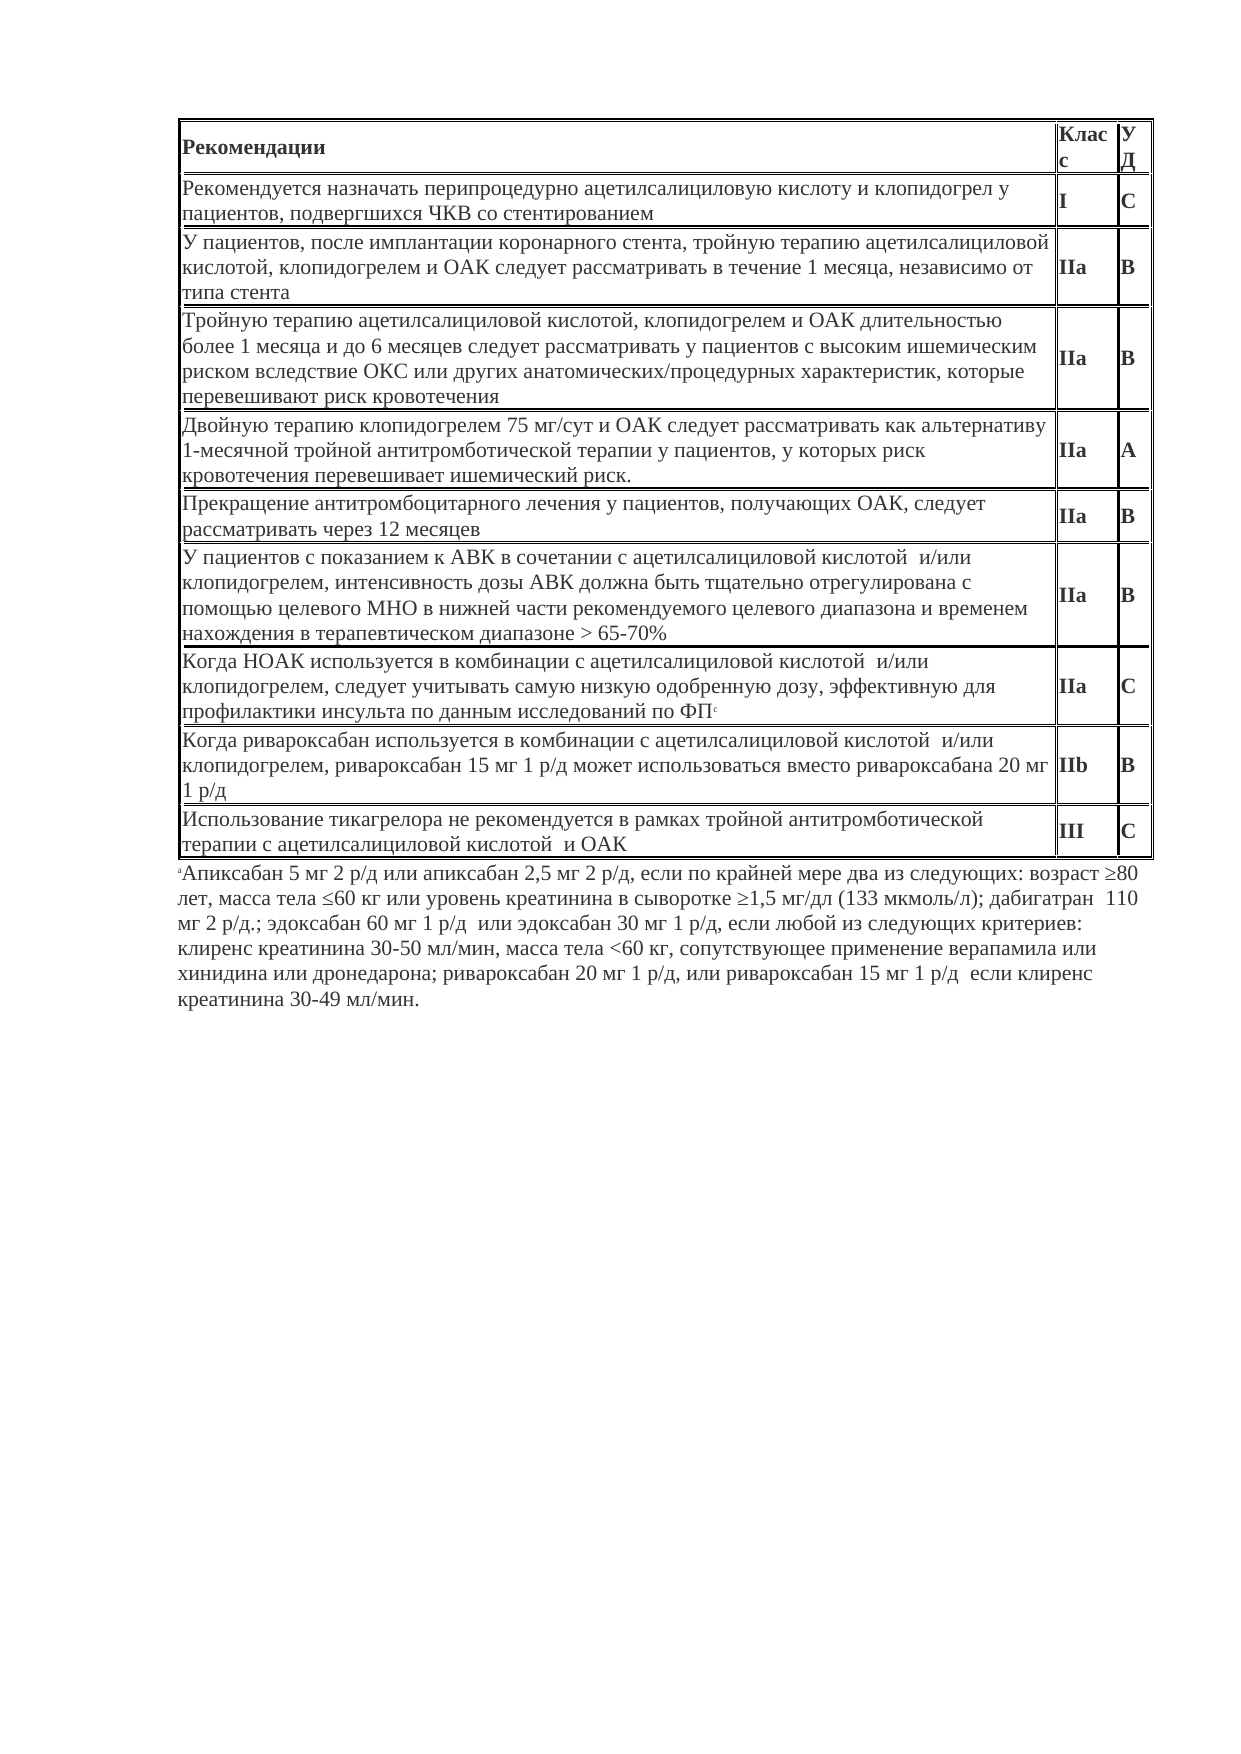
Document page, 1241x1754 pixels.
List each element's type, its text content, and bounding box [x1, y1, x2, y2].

table_cell IIa [1058, 412, 1117, 487]
table_cell B [1120, 225, 1151, 304]
table_cell A [1120, 408, 1151, 487]
table_cell B [1120, 304, 1151, 408]
table_cell У пациентов, после имплантации коронарного стента, тройную терапию ацетилсалициловой кислотой, клопидогрелем и ОАК следует рассматривать в течение 1 месяца, независимо от типа стента [181, 225, 1055, 304]
table_header Класс [1056, 120, 1118, 172]
table_cell B [1118, 724, 1152, 803]
table_cell Рекомендуется назначать перипроцедурно ацетилсалициловую кислоту и клопидогрел у пациентов, подвергшихся ЧКВ со стентированием [180, 172, 1056, 225]
table_cell Когда ривароксабан используется в комбинации с ацетилсалициловой кислотой и/или клопидогрелем, ривароксабан 15 мг 1 р/д может использоваться вместо ривароксабана 20 мг 1 р/д [180, 724, 1056, 803]
table_header Рекомендации [181, 122, 1056, 172]
table_cell Использование тикагрелора не рекомендуется в рамках тройной антитромботической терапии с ацетилсалициловой кислотой и ОАК [180, 803, 1056, 856]
table_cell B [1118, 541, 1152, 645]
table_cell Когда НОАК используется в комбинации с ацетилсалициловой кислотой и/или клопидогрелем, следует учитывать самую низкую одобренную дозу, эффективную для профилактики инсульта по данным исследований по ФПс [181, 645, 1055, 724]
table_cell IIb [1058, 727, 1117, 803]
table_cell Двойную терапию клопидогрелем 75 мг/сут и ОАК следует рассматривать как альтернативу 1-месячной тройной антитромботической терапии у пациентов, у которых риск кровотечения перевешивает ишемический риск. [181, 408, 1055, 487]
table_cell B [1120, 487, 1151, 541]
table_cell Прекращение антитромбоцитарного лечения у пациентов, получающих ОАК, следует рассматривать через 12 месяцев [181, 487, 1055, 541]
table_cell C [1118, 172, 1152, 225]
table_cell I [1058, 175, 1117, 225]
table_cell IIa [1058, 229, 1117, 304]
table_cell У пациентов с показанием к АВК в сочетании с ацетилсалициловой кислотой и/или клопидогрелем, интенсивность дозы АВК должна быть тщательно отрегулирована с помощью целевого МНО в нижней части рекомендуемого целевого диапазона и временем нахождения в терапевтическом диапазоне > 65-70% [180, 541, 1056, 645]
table_cell III [1056, 806, 1118, 856]
table_cell IIa [1058, 308, 1117, 408]
table_cell C [1120, 645, 1151, 724]
table_cell IIa [1058, 491, 1117, 541]
table_cell C [1118, 803, 1152, 856]
table_header УД [1118, 122, 1151, 172]
table_cell IIa [1058, 648, 1117, 724]
table_cell IIa [1058, 544, 1117, 645]
table_cell Тройную терапию ацетилсалициловой кислотой, клопидогрелем и ОАК длительностью более 1 месяца и до 6 месяцев следует рассматривать у пациентов с высоким ишемическим риском вследствие ОКС или других анатомических/процедурных характеристик, которые перевешивают риск кровотечения [181, 304, 1055, 408]
text aАпиксабан 5 мг 2 р/д или апиксабан 2,5 мг 2 р/д, если по крайней мере два из следующих: возраст ≥80 лет, масса тела ≤60 кг или уровень креатинина в сыворотке ≥1,5 мг/дл (133 мкмоль/л); дабигатран 110 мг 2 р/д.; эдоксабан 60 мг 1 р/д или эдоксабан 30 мг 1 р/д, если любой из следующих критериев: клиренс креатинина 30-50 мл/мин, масса тела <60 кг, сопутствующее применение верапамила или хинидина или дронедарона; ривароксабан 20 мг 1 р/д, или ривароксабан 15 мг 1 р/д если клиренс креатинина 30-49 мл/мин. Рисунок 5. Алгоритм ДАТТ у пациентов с показанием для пероральной антикоагуляции, подвергшихся ЧКВ [3] Тройная терапия означает лечение ДААТ плюс пероральным антикоагулянтом (OAК). Двойная терапия означает лечение одним антиагрегантом (ацетилсалициловая кислота или клопидогрель) плюс ОАК. ABC = возраст, биомаркеры, клиническая история; ЧКВ - чрескожное коронарное вмешательство, OR – или, ОАК – пероральный антикоагулянт. 1) Перипроцедурное применение ацетилсалициловой кислоты и клопидогреля во время ЧКВ рекомендуется независимо от стратегии лечения. 2) Высокий ишемический риск рассматривается как острая клиническая картина или анатомические/процедурные признаки, которые могут увеличить риск инфаркта миокарда. 3) Кровотечение может быть оценено по шкале HAS-BLED или ABC. Таблица 33. Стратегия снижения риска развития кровотечения у пациентов, получающих пероральный антикоагулянт [3] [177, 859, 1152, 1036]
